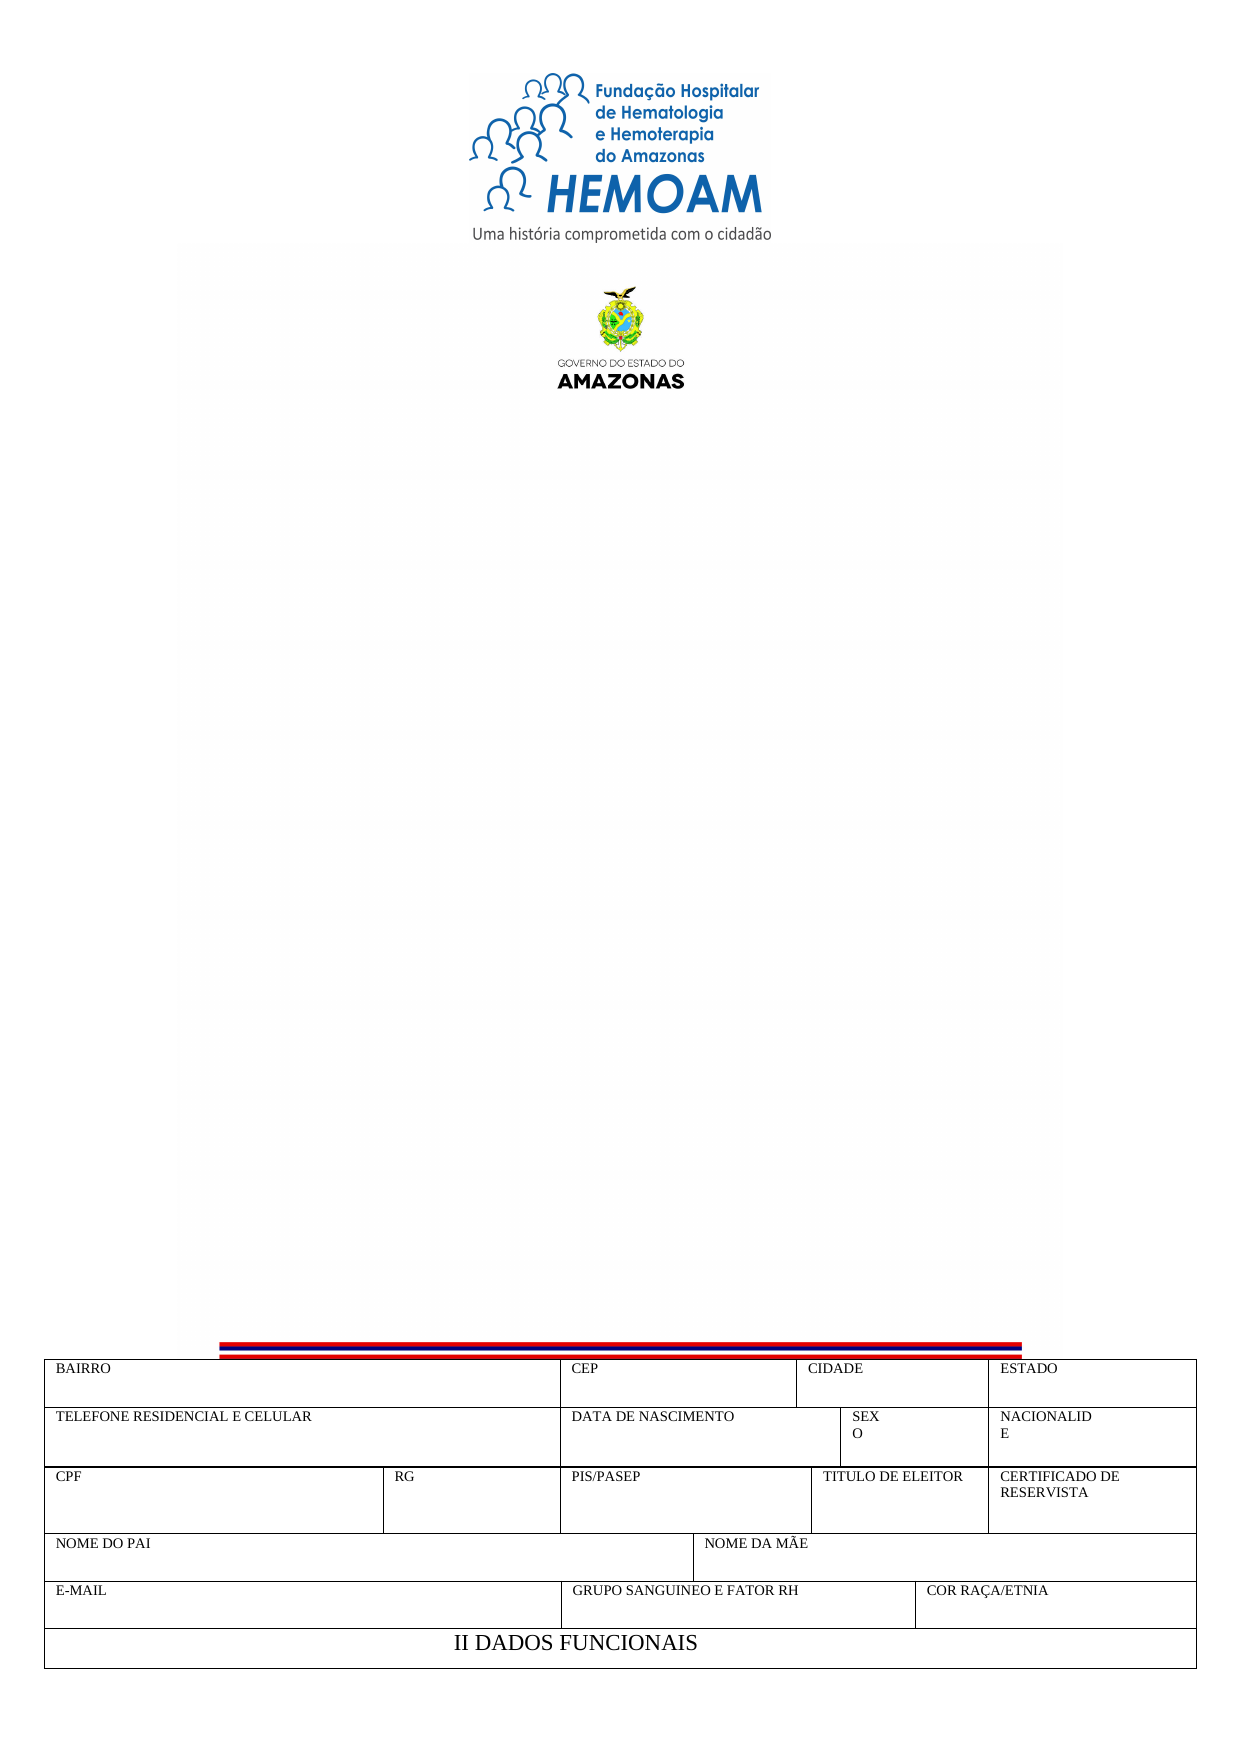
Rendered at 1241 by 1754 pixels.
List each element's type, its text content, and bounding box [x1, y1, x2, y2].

table_cell RG [384, 1468, 560, 1533]
table_cell E-MAIL [45, 1582, 561, 1628]
table_cell GRUPO SANGUINEO E FATOR RH [562, 1582, 915, 1628]
table_cell TITULO DE ELEITOR [812, 1468, 988, 1533]
table_cell CPF [45, 1468, 383, 1533]
picture [177, 243, 1063, 1359]
table_cell CEP [561, 1360, 796, 1407]
table_cell NOME DA MÃE [694, 1534, 1196, 1581]
table_cell II DADOS FUNCIONAIS [45, 1629, 1196, 1668]
table_cell NACIONALIDE [989, 1408, 1196, 1466]
table_cell TELEFONE RESIDENCIAL E CELULAR [45, 1408, 560, 1466]
table_cell PIS/PASEP [561, 1468, 811, 1533]
table_cell COR RAÇA/ETNIA [916, 1582, 1196, 1628]
table_cell BAIRRO [45, 1360, 560, 1407]
table_cell ESTADO [989, 1360, 1196, 1407]
table_cell CIDADE [797, 1360, 988, 1407]
table_cell SEXO [841, 1408, 988, 1466]
table_cell CERTIFICADO DE RESERVISTA [989, 1468, 1196, 1533]
table_cell NOME DO PAI [45, 1534, 693, 1581]
table_cell DATA DE NASCIMENTO [561, 1408, 840, 1466]
